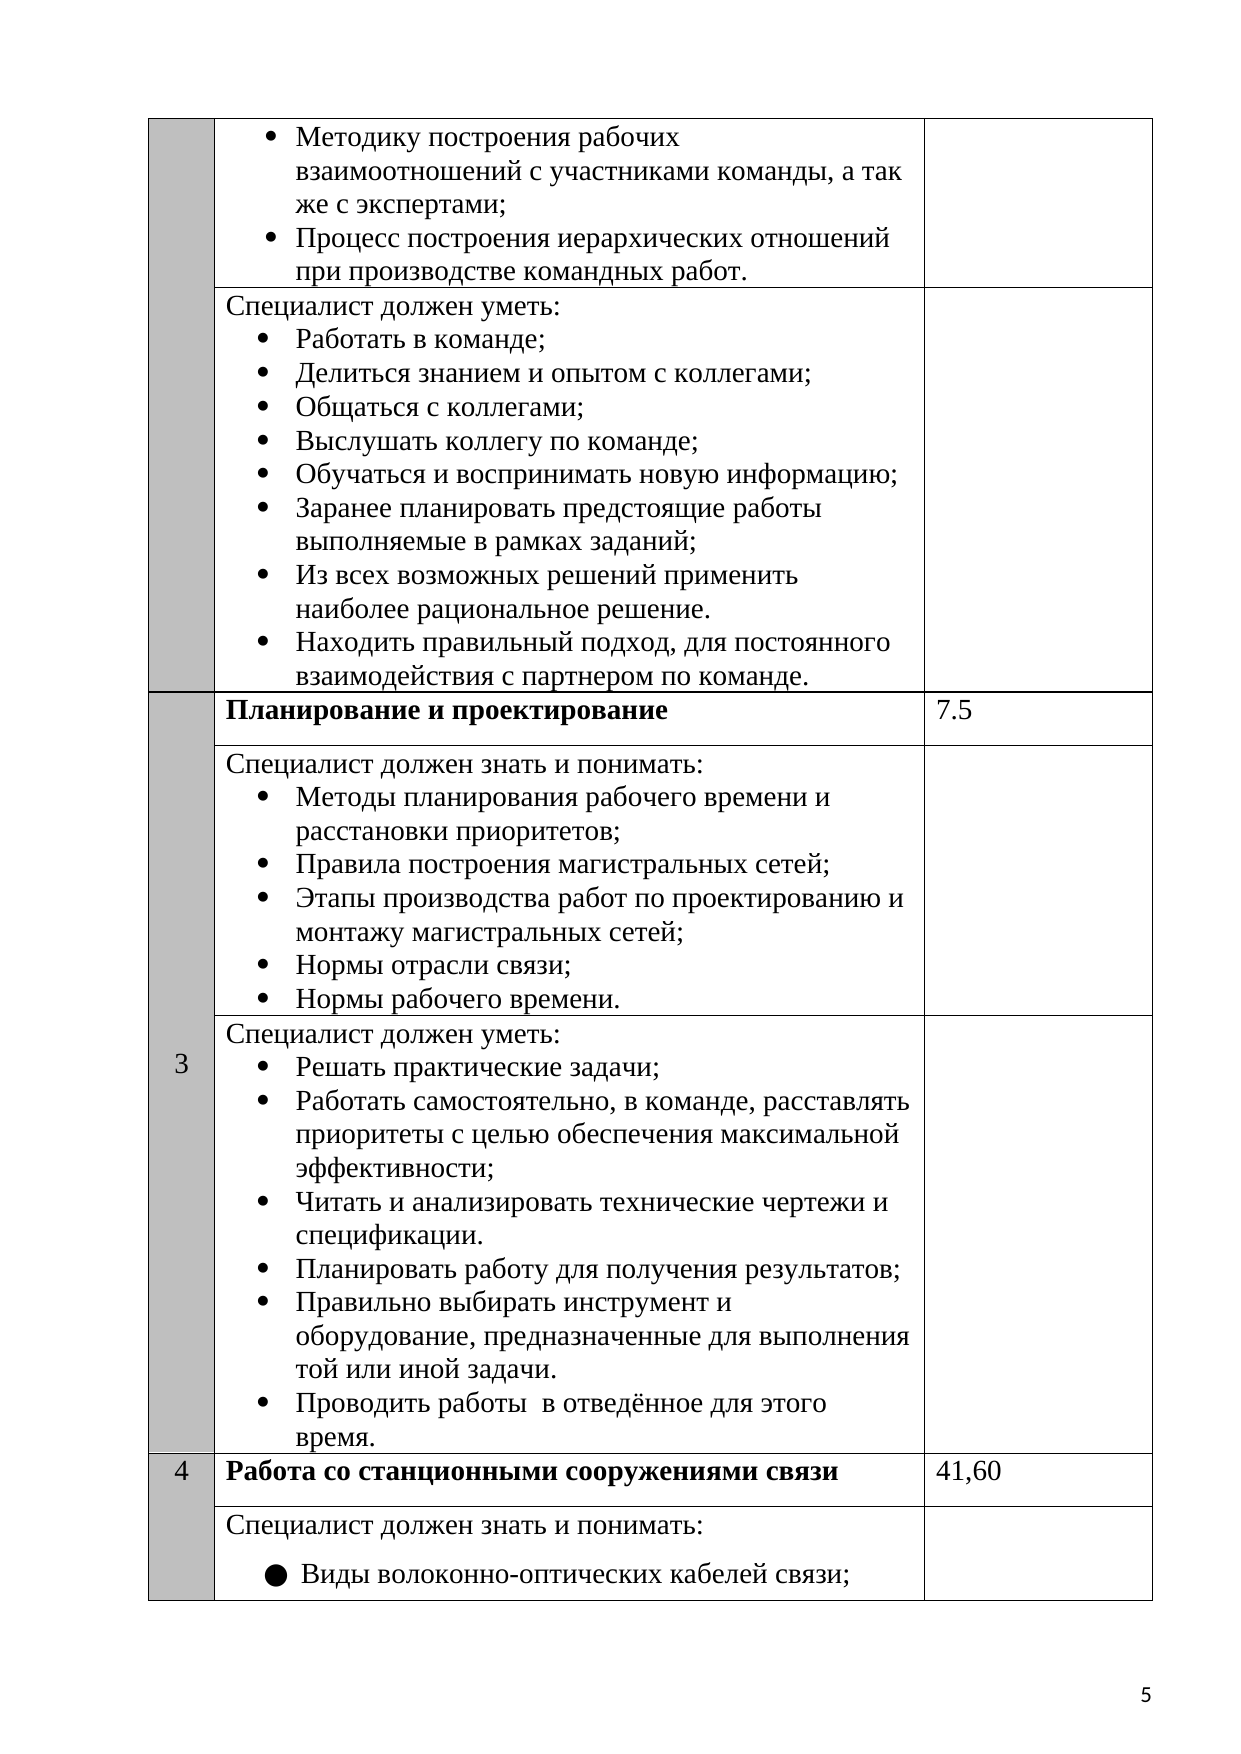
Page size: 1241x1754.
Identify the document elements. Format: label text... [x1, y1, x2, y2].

table_cell 7.5 [925, 693, 1152, 745]
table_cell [215, 119, 924, 287]
table_cell 4 [149, 1454, 214, 1600]
table_cell Специалист должен уметь: Решать практические задачи; Работать самостоятельно, в команде, расставлять приоритеты с целью обеспечения максимальной эффективности; Читать и анализировать технические чертежи и спецификации. Планировать работу для получения результатов; Правильно выбирать инструмент и оборудование, предназначенные для выполнения той или иной задачи. Проводить работы в отведённое для этого время. [215, 1016, 924, 1452]
table_cell [925, 288, 1152, 691]
table_cell Работа со станционными сооружениями связи [215, 1454, 924, 1506]
table_cell [925, 746, 1152, 1015]
table_cell [925, 119, 1152, 287]
table_cell 41,60 [925, 1454, 1152, 1506]
table_cell [925, 1016, 1152, 1452]
table_cell Специалист должен знать и понимать: Методы планирования рабочего времени и расстановки приоритетов; Правила построения магистральных сетей; Этапы производства работ по проектированию и монтажу магистральных сетей; Нормы отрасли связи; Нормы рабочего времени. [215, 746, 924, 1015]
table_cell 3 [149, 693, 214, 1452]
table_cell [925, 1507, 1152, 1600]
table_cell Планирование и проектирование [215, 693, 924, 745]
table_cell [215, 1507, 924, 1600]
table_cell Специалист должен уметь: Работать в команде; Делиться знанием и опытом с коллегами; Общаться с коллегами; Выслушать коллегу по команде; Обучаться и воспринимать новую информацию; Заранее планировать предстоящие работы выполняемые в рамках заданий; Из всех возможных решений применить наиболее рациональное решение. Находить правильный подход, для постоянного взаимодействия с партнером по команде. [215, 288, 924, 691]
